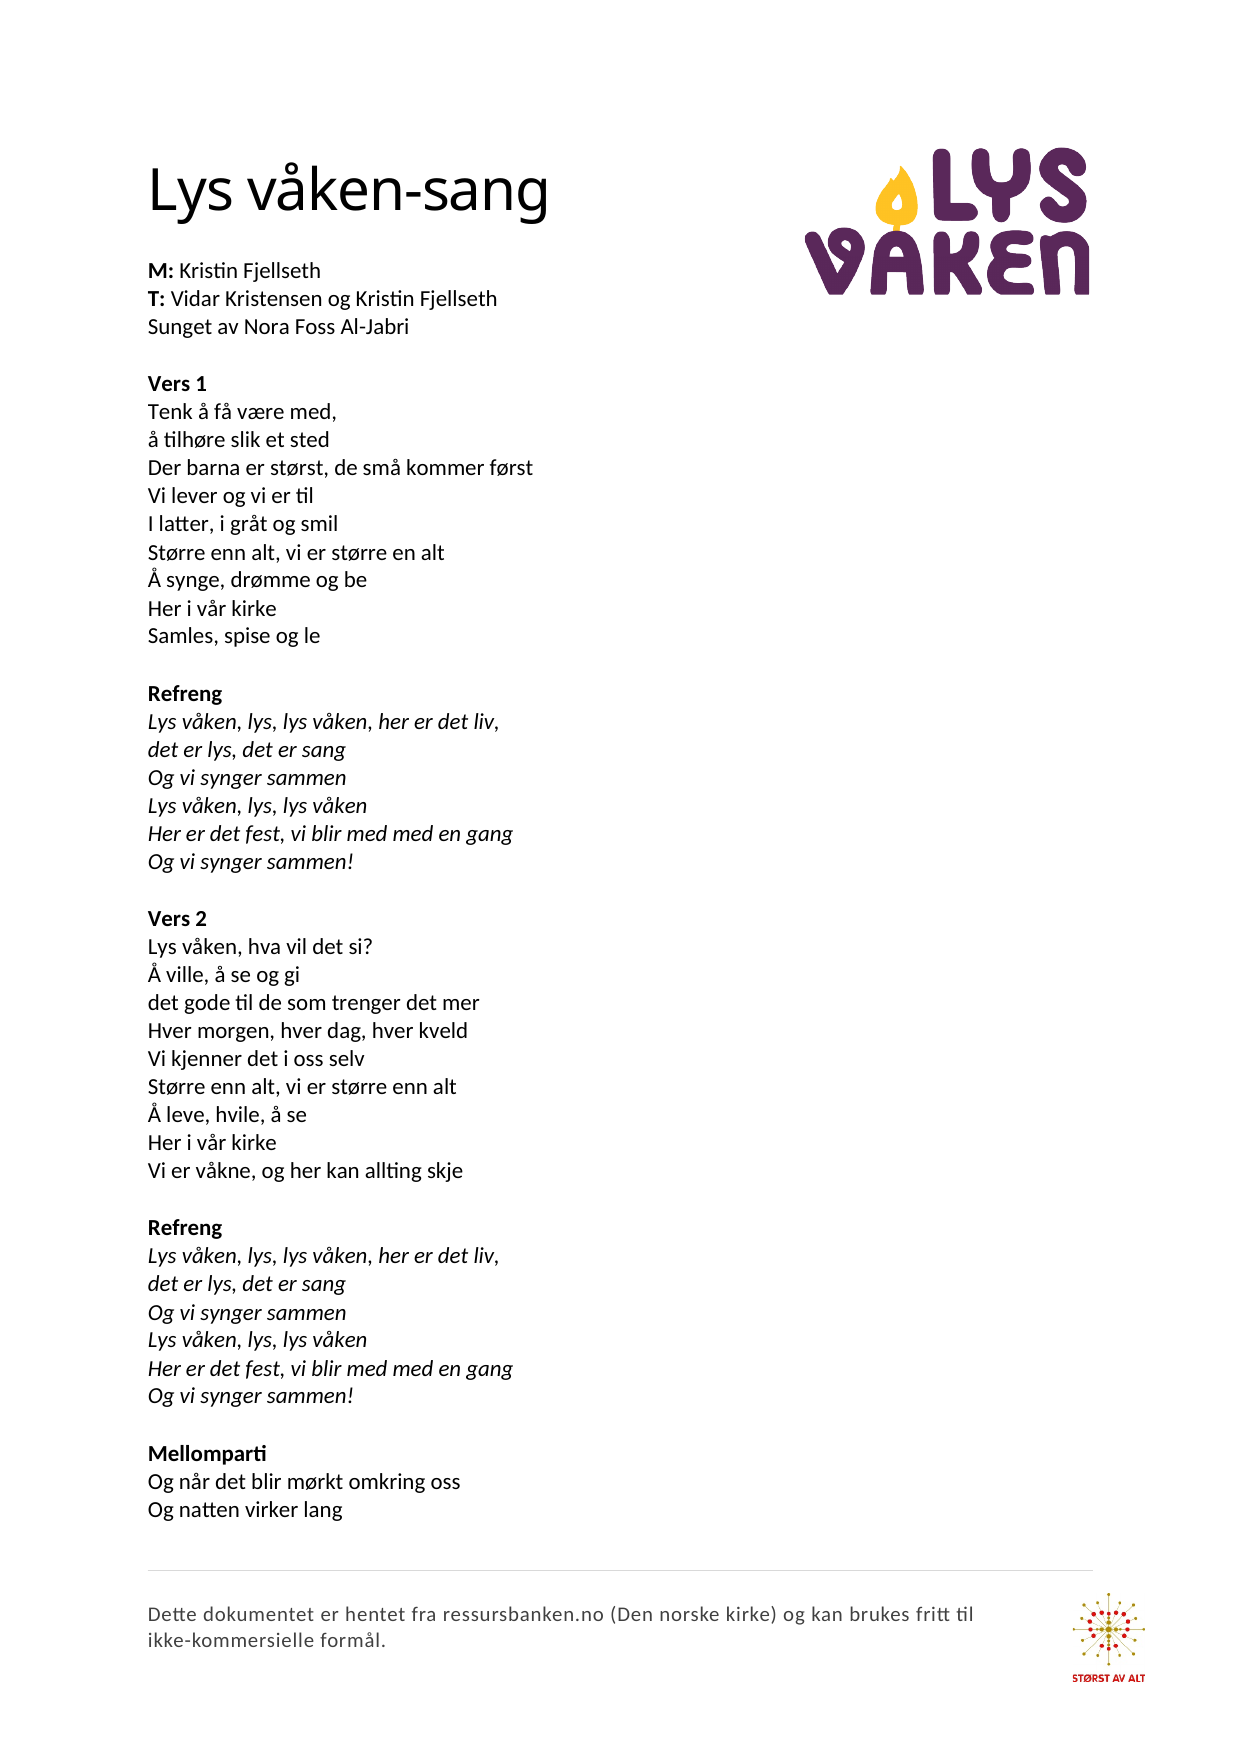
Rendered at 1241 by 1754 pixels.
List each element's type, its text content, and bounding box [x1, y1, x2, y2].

title Lys våken-sang [148, 148, 925, 227]
picture [804, 147, 1089, 295]
picture [1072, 1593, 1145, 1682]
text Vers 2 Lys våken, hva vil det si? Å ville, å se og gi det gode til de som trenger det mer Hver morgen, hver dag, hver kveld Vi kjenner det i oss selv Større enn alt, vi er større enn alt Å leve, hvile, å se Her i vår kirke Vi er våkne, og her kan allting skje [148, 904, 1093, 1184]
text M: Kristin Fjellseth T: Vidar Kristensen og Kristin Fjellseth Sunget av Nora Foss Al-Jabri [148, 256, 1093, 340]
text Vers 1 Tenk å få være med, å tilhøre slik et sted Der barna er størst, de små kommer først Vi lever og vi er til I latter, i gråt og smil Større enn alt, vi er større en alt Å synge, drømme og be Her i vår kirke Samles, spise og le [148, 369, 1093, 650]
